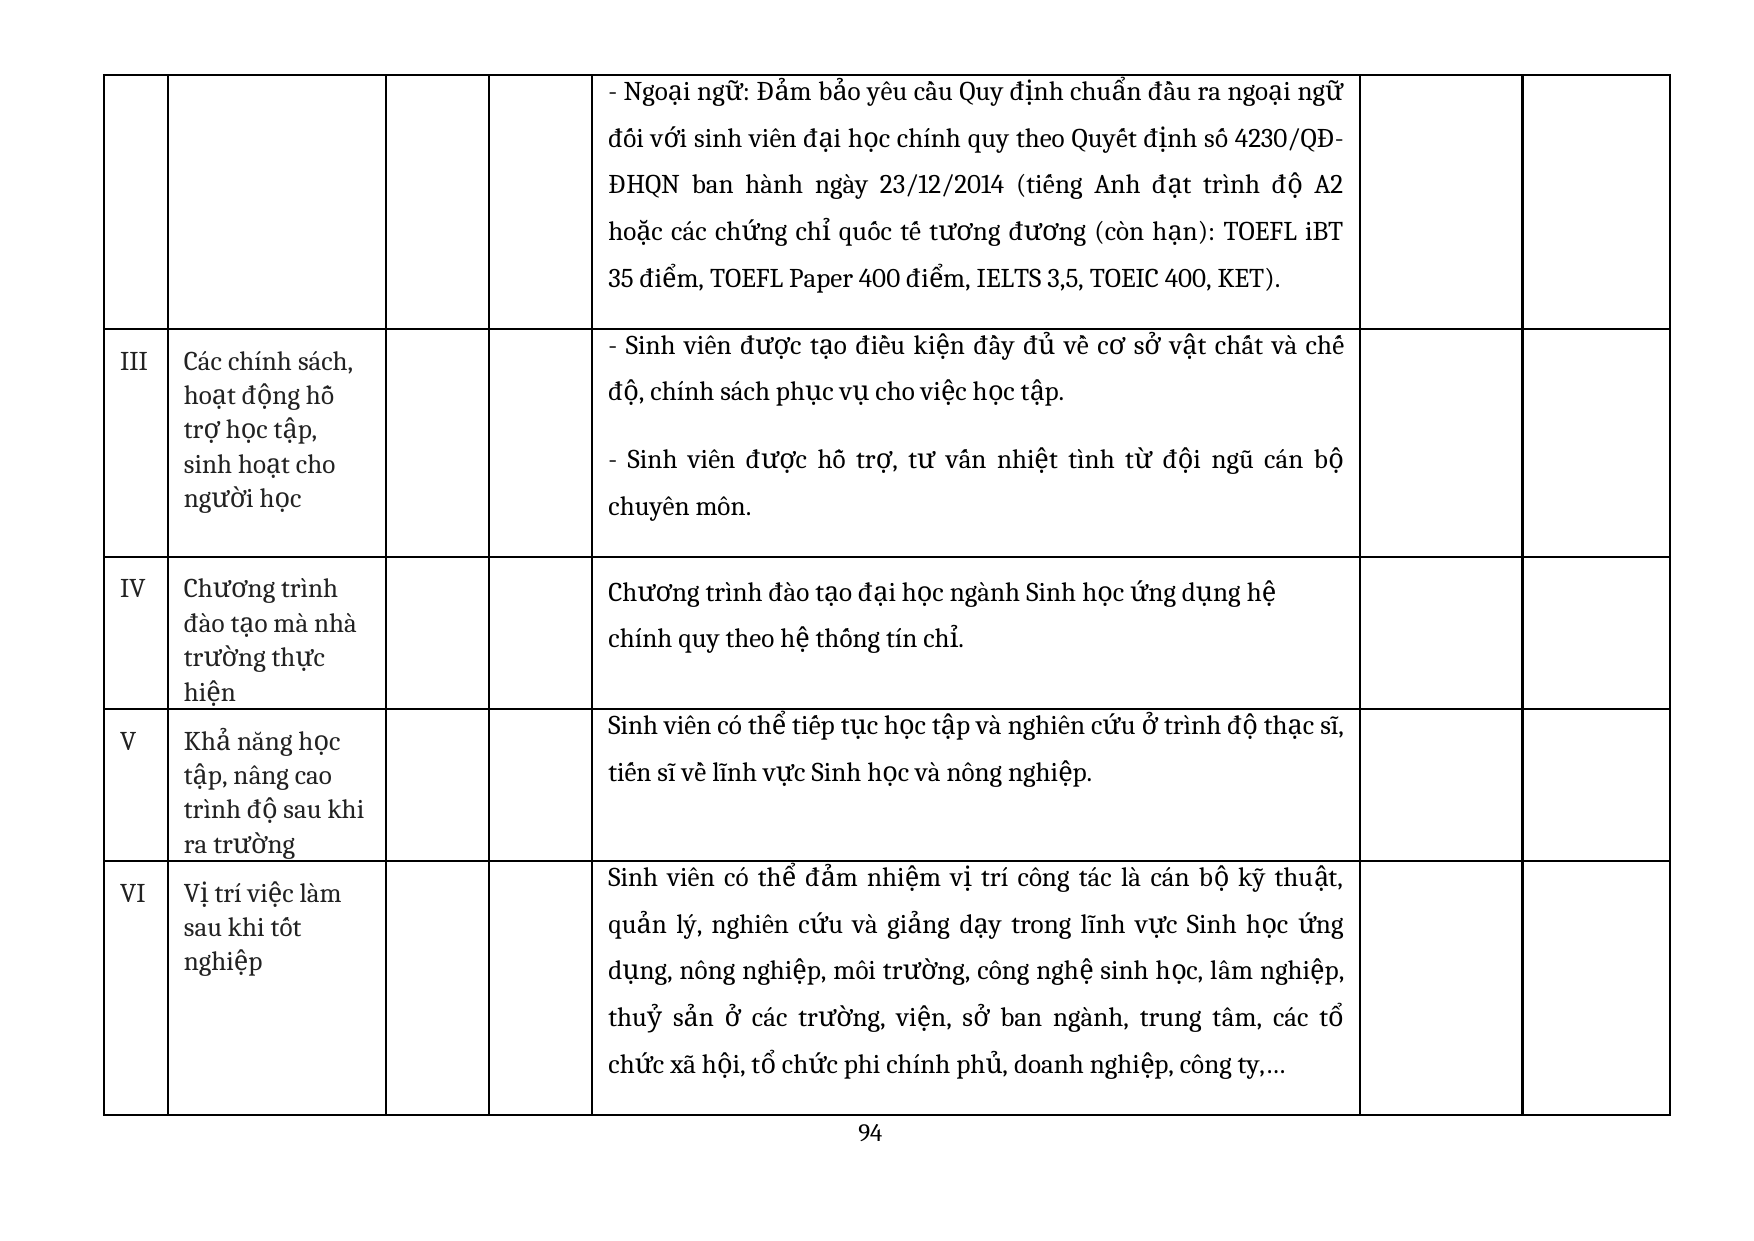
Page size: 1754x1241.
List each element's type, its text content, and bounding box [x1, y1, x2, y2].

table_cell Các chính sách, hoạt động hỗ trợ học tập, sinh hoạt cho người học [169, 330, 385, 556]
table_cell [387, 558, 488, 708]
table_cell [490, 76, 591, 328]
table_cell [593, 76, 1359, 328]
table_cell [387, 330, 488, 556]
table_cell [1524, 330, 1669, 556]
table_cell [169, 76, 385, 328]
table_cell Chương trình đào tạo mà nhà trường thực hiện [169, 558, 385, 708]
table_cell Khả năng học tập, nâng cao trình độ sau khi ra trường [169, 710, 385, 860]
table_cell [387, 862, 488, 1114]
table_cell [490, 862, 591, 1114]
table_cell [1524, 558, 1669, 708]
table_cell V [105, 710, 167, 860]
table_cell [490, 710, 591, 860]
table_cell IV [105, 558, 167, 708]
table_cell [1361, 76, 1521, 328]
table_cell Vị trí việc làm sau khi tốt nghiệp [169, 862, 385, 1114]
table_cell II [105, 76, 167, 328]
table_cell Sinh viên có thể đảm nhiệm vị trí công tác là cán bộ kỹ thuật, quản lý, nghiên cứu và giảng dạy trong lĩnh vực Sinh học ứng dụng, nông nghiệp, môi trường, công nghệ sinh học, lâm nghiệp, thuỷ sản ở các trường, viện, sở ban ngành, trung tâm, các tổ chức xã hội, tổ chức phi chính phủ, doanh nghiệp, công ty,… [593, 862, 1359, 1114]
table_cell [1524, 862, 1669, 1114]
table_cell - Sinh viên được tạo điều kiện đầy đủ về cơ sở vật chất và chế độ, chính sách phục vụ cho việc học tập. - Sinh viên được hỗ trợ, tư vấn nhiệt tình từ đội ngũ cán bộ chuyên môn. [593, 330, 1359, 556]
table_cell [387, 76, 488, 328]
table_cell [1524, 76, 1669, 328]
table_cell [1361, 558, 1521, 708]
table_cell Sinh viên có thể tiếp tục học tập và nghiên cứu ở trình độ thạc sĩ, tiến sĩ về lĩnh vực Sinh học và nông nghiệp. [593, 710, 1359, 860]
table_cell [1524, 710, 1669, 860]
table_cell [490, 330, 591, 556]
table_cell VI [105, 862, 167, 1114]
table_cell [387, 710, 488, 860]
table_cell [1361, 862, 1521, 1114]
table_cell [490, 558, 591, 708]
table_cell III [105, 330, 167, 556]
table_cell [1361, 710, 1521, 860]
table_cell [1361, 330, 1521, 556]
table_cell Chương trình đào tạo đại học ngành Sinh học ứng dụng hệ chính quy theo hệ thống tín chỉ. [593, 558, 1359, 708]
